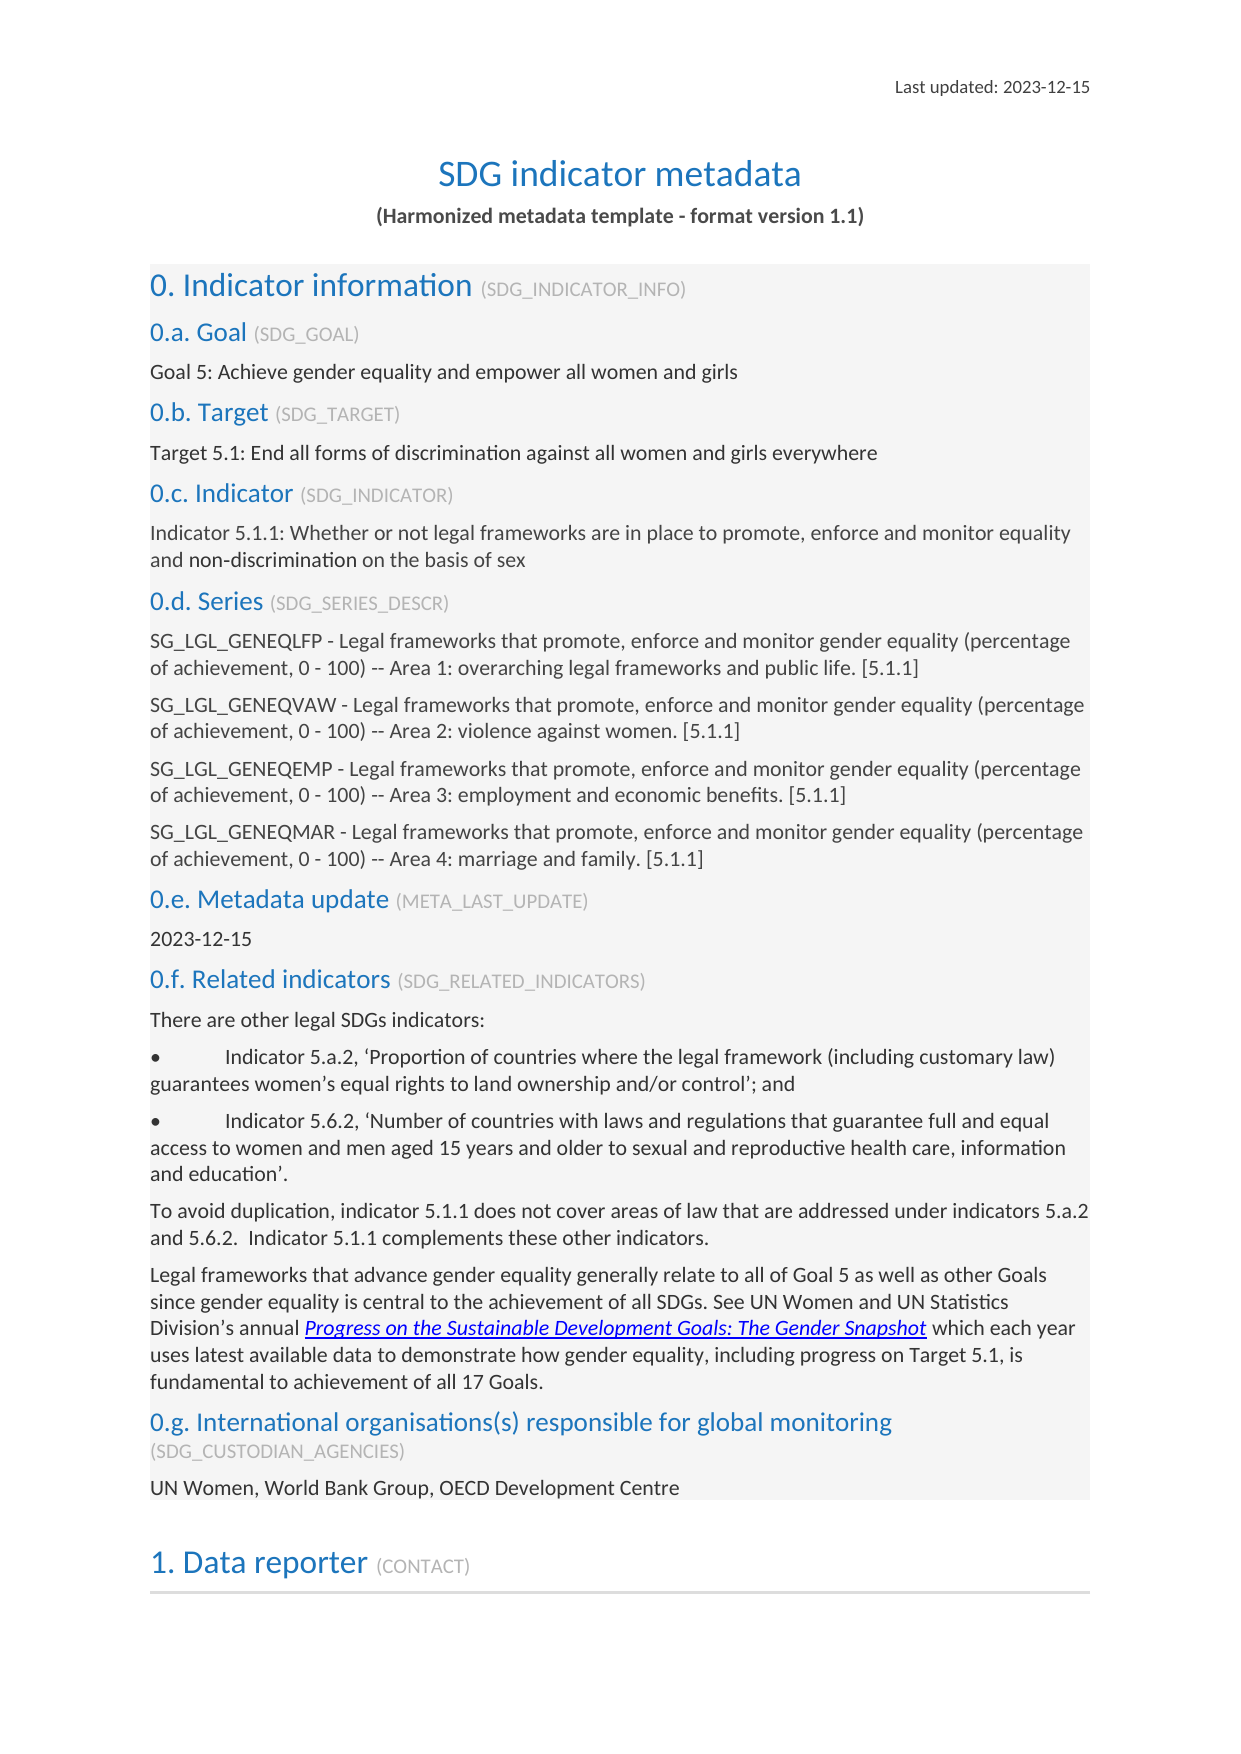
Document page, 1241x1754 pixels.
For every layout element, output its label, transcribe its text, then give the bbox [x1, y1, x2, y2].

text 0.d. Series (SDG_SERIES_DESCR) [150, 584, 1090, 617]
text There are other legal SDGs indicators: [150, 1006, 1090, 1033]
text Legal frameworks that advance gender equality generally relate to all of Goal 5 as well as other Goals since gender equality is central to the achievement of all SDGs. See UN Women and UN Statistics Division’s annual Progress on the Sustainable Development Goals: The Gender Snapshot which each year uses latest available data to demonstrate how gender equality, including progress on Target 5.1, is fundamental to achievement of all 17 Goals. [150, 1261, 1090, 1394]
text 1. Data reporter (CONTACT) [150, 1541, 1090, 1591]
text SG_LGL_GENEQVAW - Legal frameworks that promote, enforce and monitor gender equality (percentage of achievement, 0 - 100) -- Area 2: violence against women. [5.1.1] [150, 691, 1090, 744]
text SDG indicator metadata [150, 150, 1090, 196]
text To avoid duplication, indicator 5.1.1 does not cover areas of law that are addressed under indicators 5.a.2 and 5.6.2. Indicator 5.1.1 complements these other indicators. [150, 1197, 1090, 1251]
text Goal 5: Achieve gender equality and empower all women and girls [150, 358, 1090, 385]
text 0.a. Goal (SDG_GOAL) [150, 315, 1090, 348]
text 0.g. International organisations(s) responsible for global monitoring (SDG_CUSTODIAN_AGENCIES) [150, 1405, 1090, 1463]
text (Harmonized metadata template - format version 1.1) [150, 203, 1090, 229]
text 0. Indicator information (SDG_INDICATOR_INFO) [150, 264, 1090, 305]
text SG_LGL_GENEQLFP - Legal frameworks that promote, enforce and monitor gender equality (percentage of achievement, 0 - 100) -- Area 1: overarching legal frameworks and public life. [5.1.1] [150, 627, 1090, 681]
text • Indicator 5.6.2, ‘Number of countries with laws and regulations that guarantee full and equal access to women and men aged 15 years and older to sexual and reproductive health care, information and education’. [150, 1107, 1090, 1187]
text • Indicator 5.a.2, ‘Proportion of countries where the legal framework (including customary law) guarantees women’s equal rights to land ownership and/or control’; and [150, 1043, 1090, 1097]
text Target 5.1: End all forms of discrimination against all women and girls everywhere [150, 439, 1090, 466]
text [150, 1474, 1090, 1500]
text 0.c. Indicator (SDG_INDICATOR) [150, 476, 1090, 509]
text 0.f. Related indicators (SDG_RELATED_INDICATORS) [150, 963, 1090, 996]
text SG_LGL_GENEQEMP - Legal frameworks that promote, enforce and monitor gender equality (percentage of achievement, 0 - 100) -- Area 3: employment and economic benefits. [5.1.1] [150, 755, 1090, 808]
text 0.e. Metadata update (META_LAST_UPDATE) [150, 882, 1090, 915]
text Indicator 5.1.1: Whether or not legal frameworks are in place to promote, enforce and monitor equality and non‑discrimination on the basis of sex [150, 519, 1090, 573]
text 0.b. Target (SDG_TARGET) [150, 396, 1090, 429]
text SG_LGL_GENEQMAR - Legal frameworks that promote, enforce and monitor gender equality (percentage of achievement, 0 - 100) -- Area 4: marriage and family. [5.1.1] [150, 818, 1090, 872]
